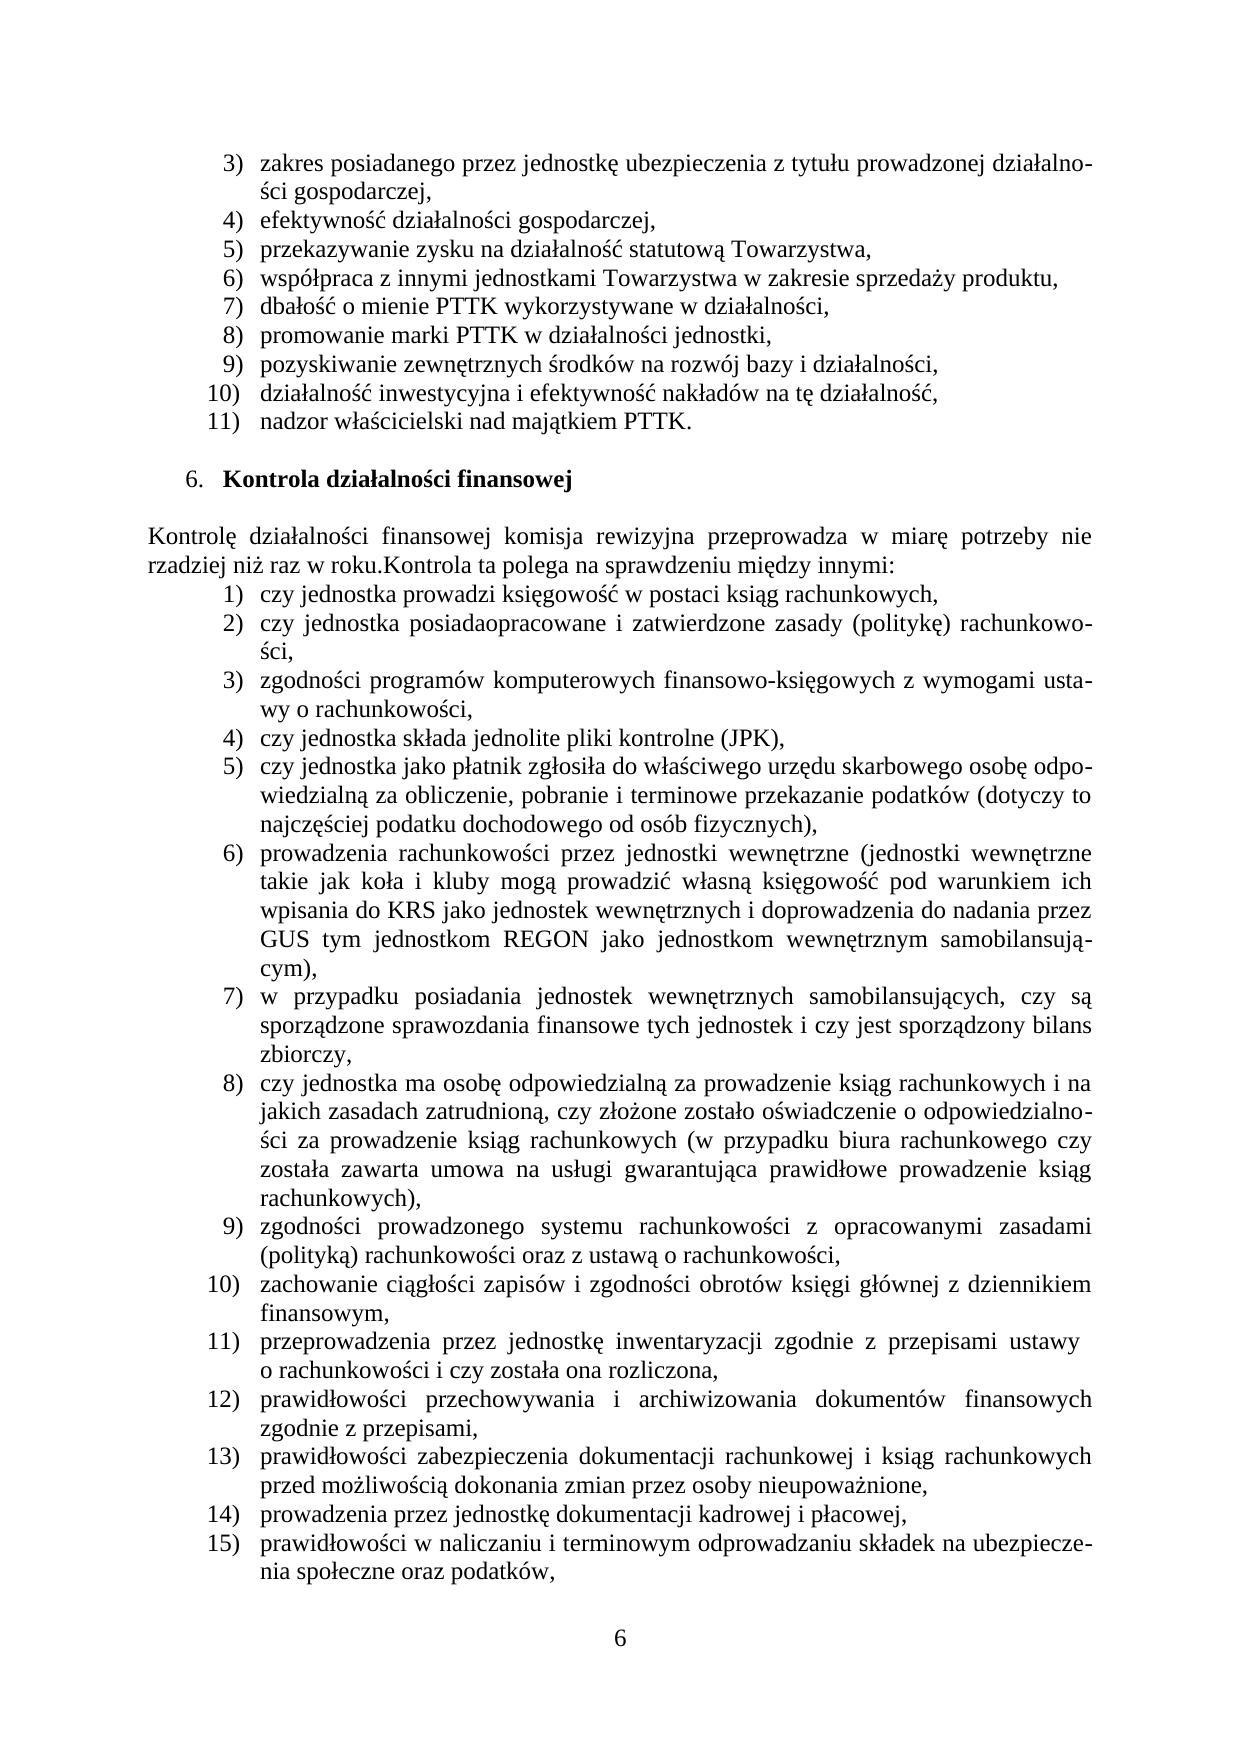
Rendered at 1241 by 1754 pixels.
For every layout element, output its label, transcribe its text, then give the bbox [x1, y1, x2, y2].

list czy jednostka prowadzi księgowość w postaci ksiąg rachunkowych, [223, 579, 1093, 608]
list zakres posiadanego przez jednostkę ubezpieczenia z tytułu prowadzonej działalności gospodarczej, [223, 148, 1093, 205]
list zgodności programów komputerowych finansowo-księgowych z wymogami ustawy o rachunkowości, [223, 665, 1093, 723]
list prawidłowości przechowywania i archiwizowania dokumentów finansowych zgodnie z przepisami, [207, 1384, 1093, 1441]
list dbałość o mienie PTTK wykorzystywane w działalności, [223, 291, 1093, 320]
list działalność inwestycyjna i efektywność nakładów na tę działalność, [207, 378, 1093, 406]
list czy jednostka ma osobę odpowiedzialną za prowadzenie ksiąg rachunkowych i na jakich zasadach zatrudnioną, czy złożone zostało oświadczenie o odpowiedzialności za prowadzenie ksiąg rachunkowych (w przypadku biura rachunkowego czy została zawarta umowa na usługi gwarantująca prawidłowe prowadzenie ksiąg rachunkowych), [223, 1068, 1093, 1211]
list Kontrola działalności finansowej [185, 464, 1093, 493]
list w przypadku posiadania jednostek wewnętrznych samobilansujących, czy są sporządzone sprawozdania finansowe tych jednostek i czy jest sporządzony bilans zbiorczy, [223, 981, 1093, 1068]
text Kontrolę działalności finansowej komisja rewizyjna przeprowadza w miarę potrzeby nie rzadziej niż raz w roku.Kontrola ta polega na sprawdzeniu między innymi: [148, 521, 1093, 579]
list prawidłowości w naliczaniu i terminowym odprowadzaniu składek na ubezpieczenia społeczne oraz podatków, [207, 1528, 1093, 1585]
list prawidłowości zabezpieczenia dokumentacji rachunkowej i ksiąg rachunkowych przed możliwością dokonania zmian przez osoby nieupoważnione, [207, 1441, 1093, 1499]
list zachowanie ciągłości zapisów i zgodności obrotów księgi głównej z dziennikiem finansowym, [207, 1269, 1093, 1326]
list promowanie marki PTTK w działalności jednostki, [223, 320, 1093, 349]
list przekazywanie zysku na działalność statutową Towarzystwa, [223, 234, 1093, 263]
list czy jednostka jako płatnik zgłosiła do właściwego urzędu skarbowego osobę odpowiedzialną za obliczenie, pobranie i terminowe przekazanie podatków (dotyczy to najczęściej podatku dochodowego od osób fizycznych), [223, 751, 1093, 838]
list czy jednostka składa jednolite pliki kontrolne (JPK), [223, 723, 1093, 751]
list zgodności prowadzonego systemu rachunkowości z opracowanymi zasadami (polityką) rachunkowości oraz z ustawą o rachunkowości, [223, 1211, 1093, 1269]
list współpraca z innymi jednostkami Towarzystwa w zakresie sprzedaży produktu, [223, 263, 1093, 291]
list efektywność działalności gospodarczej, [223, 205, 1093, 234]
list nadzor właścicielski nad majątkiem PTTK. [207, 406, 1093, 435]
list prowadzenia przez jednostkę dokumentacji kadrowej i płacowej, [207, 1499, 1093, 1528]
list pozyskiwanie zewnętrznych środków na rozwój bazy i działalności, [223, 349, 1093, 378]
list przeprowadzenia przez jednostkę inwentaryzacji zgodnie z przepisami ustawy o rachunkowości i czy została ona rozliczona, [207, 1326, 1093, 1384]
list czy jednostka posiadaopracowane i zatwierdzone zasady (politykę) rachunkowości, [223, 608, 1093, 665]
list prowadzenia rachunkowości przez jednostki wewnętrzne (jednostki wewnętrzne takie jak koła i kluby mogą prowadzić własną księgowość pod warunkiem ich wpisania do KRS jako jednostek wewnętrznych i doprowadzenia do nadania przez GUS tym jednostkom REGON jako jednostkom wewnętrznym samobilansującym), [223, 838, 1093, 981]
